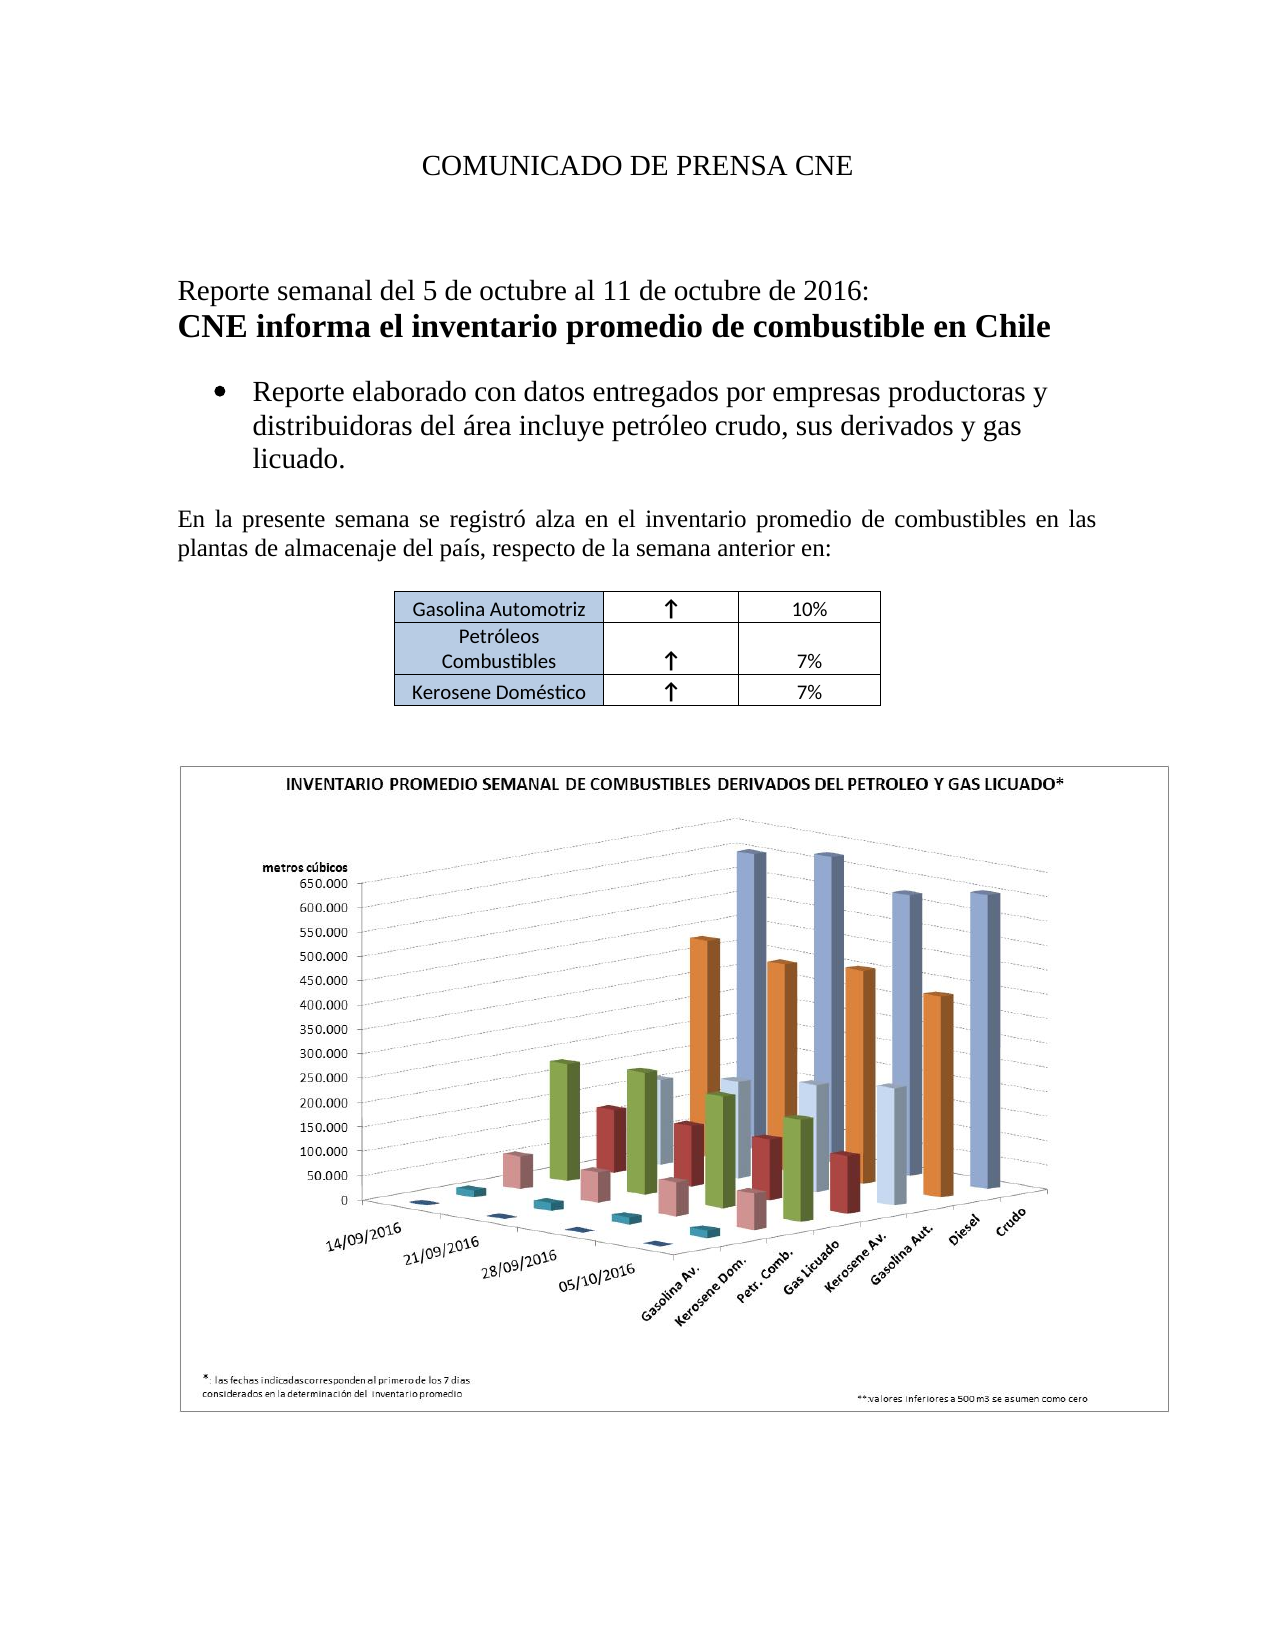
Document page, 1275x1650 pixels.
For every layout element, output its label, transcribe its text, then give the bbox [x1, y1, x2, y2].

table_cell 7% [739, 623, 880, 674]
table_cell ↑ [604, 623, 738, 674]
table_cell ↑ [604, 675, 738, 705]
text Reporte semanal del 5 de octubre al 11 de octubre de 2016: CNE informa el inventario promedio de combustible en Chile [177, 273, 1098, 345]
table_cell Petróleos Combustibles [395, 623, 603, 674]
text COMUNICADO DE PRENSA CNE [177, 148, 1098, 181]
table_cell 7% [739, 675, 880, 705]
table_header ↑ [604, 592, 738, 622]
table_header Gasolina Automotriz [395, 592, 603, 622]
table_header 10% [739, 592, 880, 622]
text En la presente semana se registró alza en el inventario promedio de combustibles en las plantas de almacenaje del país, respecto de la semana anterior en: [177, 504, 1098, 561]
table_cell Kerosene Doméstico [395, 675, 603, 705]
picture [177, 763, 1170, 1413]
list Reporte elaborado con datos entregados por empresas productoras y distribuidoras del área incluye petróleo crudo, sus derivados y gas licuado. [215, 374, 1098, 475]
